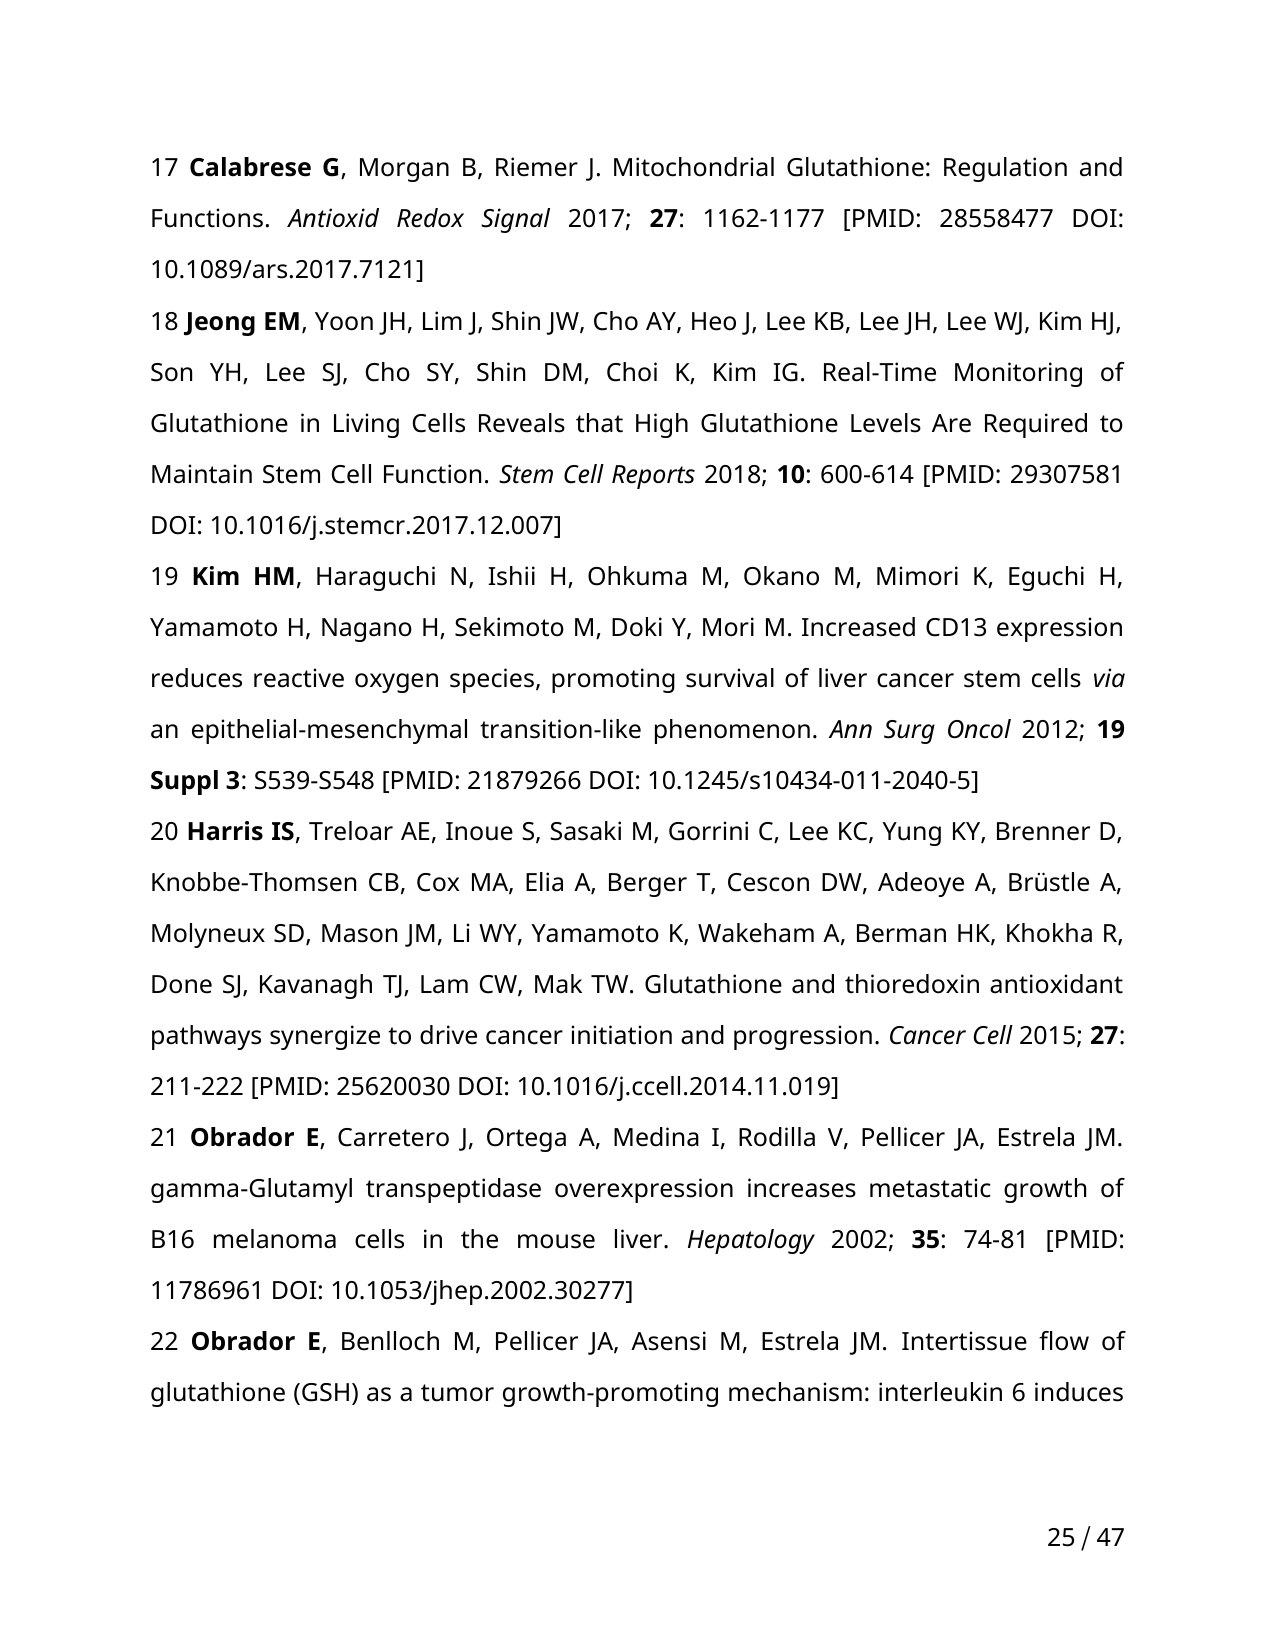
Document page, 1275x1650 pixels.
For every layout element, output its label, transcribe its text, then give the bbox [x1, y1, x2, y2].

text 20 Harris IS, Treloar AE, Inoue S, Sasaki M, Gorrini C, Lee KC, Yung KY, Brenner D, Knobbe-Thomsen CB, Cox MA, Elia A, Berger T, Cescon DW, Adeoye A, Brüstle A, Molyneux SD, Mason JM, Li WY, Yamamoto K, Wakeham A, Berman HK, Khokha R, Done SJ, Kavanagh TJ, Lam CW, Mak TW. Glutathione and thioredoxin antioxidant pathways synergize to drive cancer initiation and progression. Cancer Cell 2015; 27: 211-222 [PMID: 25620030 DOI: 10.1016/j.ccell.2014.11.019] [150, 813, 1125, 1103]
text 17 Calabrese G, Morgan B, Riemer J. Mitochondrial Glutathione: Regulation and Functions. Antioxid Redox Signal 2017; 27: 1162-1177 [PMID: 28558477 DOI: 10.1089/ars.2017.7121] [150, 150, 1125, 286]
text 21 Obrador E, Carretero J, Ortega A, Medina I, Rodilla V, Pellicer JA, Estrela JM. gamma-Glutamyl transpeptidase overexpression increases metastatic growth of B16 melanoma cells in the mouse liver. Hepatology 2002; 35: 74-81 [PMID: 11786961 DOI: 10.1053/jhep.2002.30277] [150, 1120, 1125, 1307]
text 18 Jeong EM, Yoon JH, Lim J, Shin JW, Cho AY, Heo J, Lee KB, Lee JH, Lee WJ, Kim HJ, Son YH, Lee SJ, Cho SY, Shin DM, Choi K, Kim IG. Real-Time Monitoring of Glutathione in Living Cells Reveals that High Glutathione Levels Are Required to Maintain Stem Cell Function. Stem Cell Reports 2018; 10: 600-614 [PMID: 29307581 DOI: 10.1016/j.stemcr.2017.12.007] [150, 303, 1125, 541]
text 19 Kim HM, Haraguchi N, Ishii H, Ohkuma M, Okano M, Mimori K, Eguchi H, Yamamoto H, Nagano H, Sekimoto M, Doki Y, Mori M. Increased CD13 expression reduces reactive oxygen species, promoting survival of liver cancer stem cells via an epithelial-mesenchymal transition-like phenomenon. Ann Surg Oncol 2012; 19 Suppl 3: S539-S548 [PMID: 21879266 DOI: 10.1245/s10434-011-2040-5] [150, 558, 1125, 797]
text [150, 1324, 1125, 1409]
